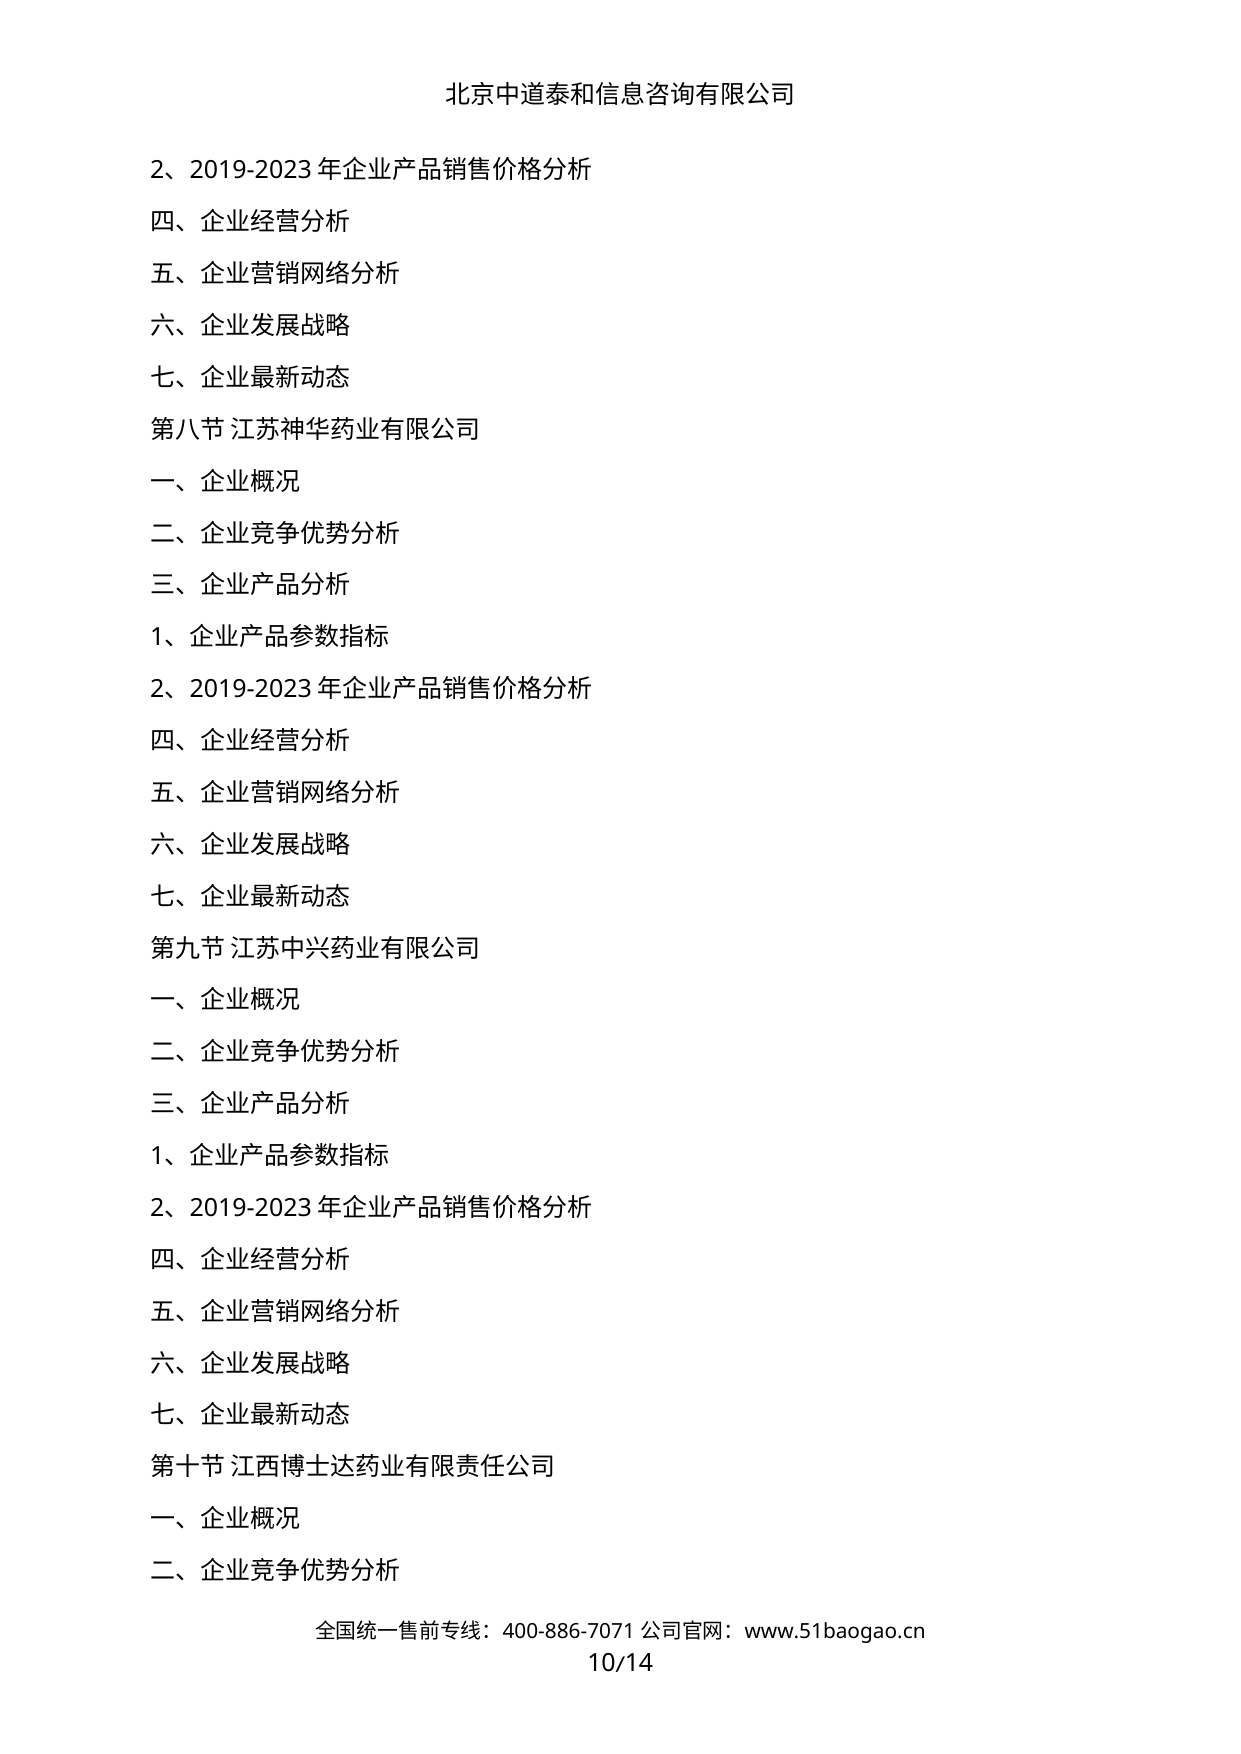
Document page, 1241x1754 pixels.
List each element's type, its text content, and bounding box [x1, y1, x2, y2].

text 五、企业营销网络分析 [150, 254, 1090, 290]
text 2、2019-2023年企业产品销售价格分析 [150, 1187, 1090, 1224]
text 一、企业概况 [150, 980, 1090, 1016]
text 六、企业发展战略 [150, 824, 1090, 861]
text 1、企业产品参数指标 [150, 1136, 1090, 1172]
text 2、2019-2023年企业产品销售价格分析 [150, 669, 1090, 705]
text 五、企业营销网络分析 [150, 772, 1090, 809]
text 六、企业发展战略 [150, 306, 1090, 342]
text 七、企业最新动态 [150, 876, 1090, 912]
text 七、企业最新动态 [150, 357, 1090, 394]
text 1、企业产品参数指标 [150, 617, 1090, 653]
text 一、企业概况 [150, 461, 1090, 497]
text 第八节 江苏神华药业有限公司 [150, 409, 1090, 446]
text 二、企业竞争优势分析 [150, 1032, 1090, 1068]
text 第十节 江西博士达药业有限责任公司 [150, 1447, 1090, 1483]
text 2、2019-2023年企业产品销售价格分析 [150, 150, 1090, 186]
text 三、企业产品分析 [150, 1084, 1090, 1120]
text 二、企业竞争优势分析 [150, 1551, 1090, 1587]
text 第九节 江苏中兴药业有限公司 [150, 928, 1090, 964]
text 四、企业经营分析 [150, 202, 1090, 238]
text 七、企业最新动态 [150, 1395, 1090, 1431]
text 四、企业经营分析 [150, 721, 1090, 757]
text 五、企业营销网络分析 [150, 1291, 1090, 1327]
text 一、企业概况 [150, 1499, 1090, 1535]
text 六、企业发展战略 [150, 1343, 1090, 1379]
text 二、企业竞争优势分析 [150, 513, 1090, 549]
text 三、企业产品分析 [150, 565, 1090, 601]
text 四、企业经营分析 [150, 1239, 1090, 1276]
